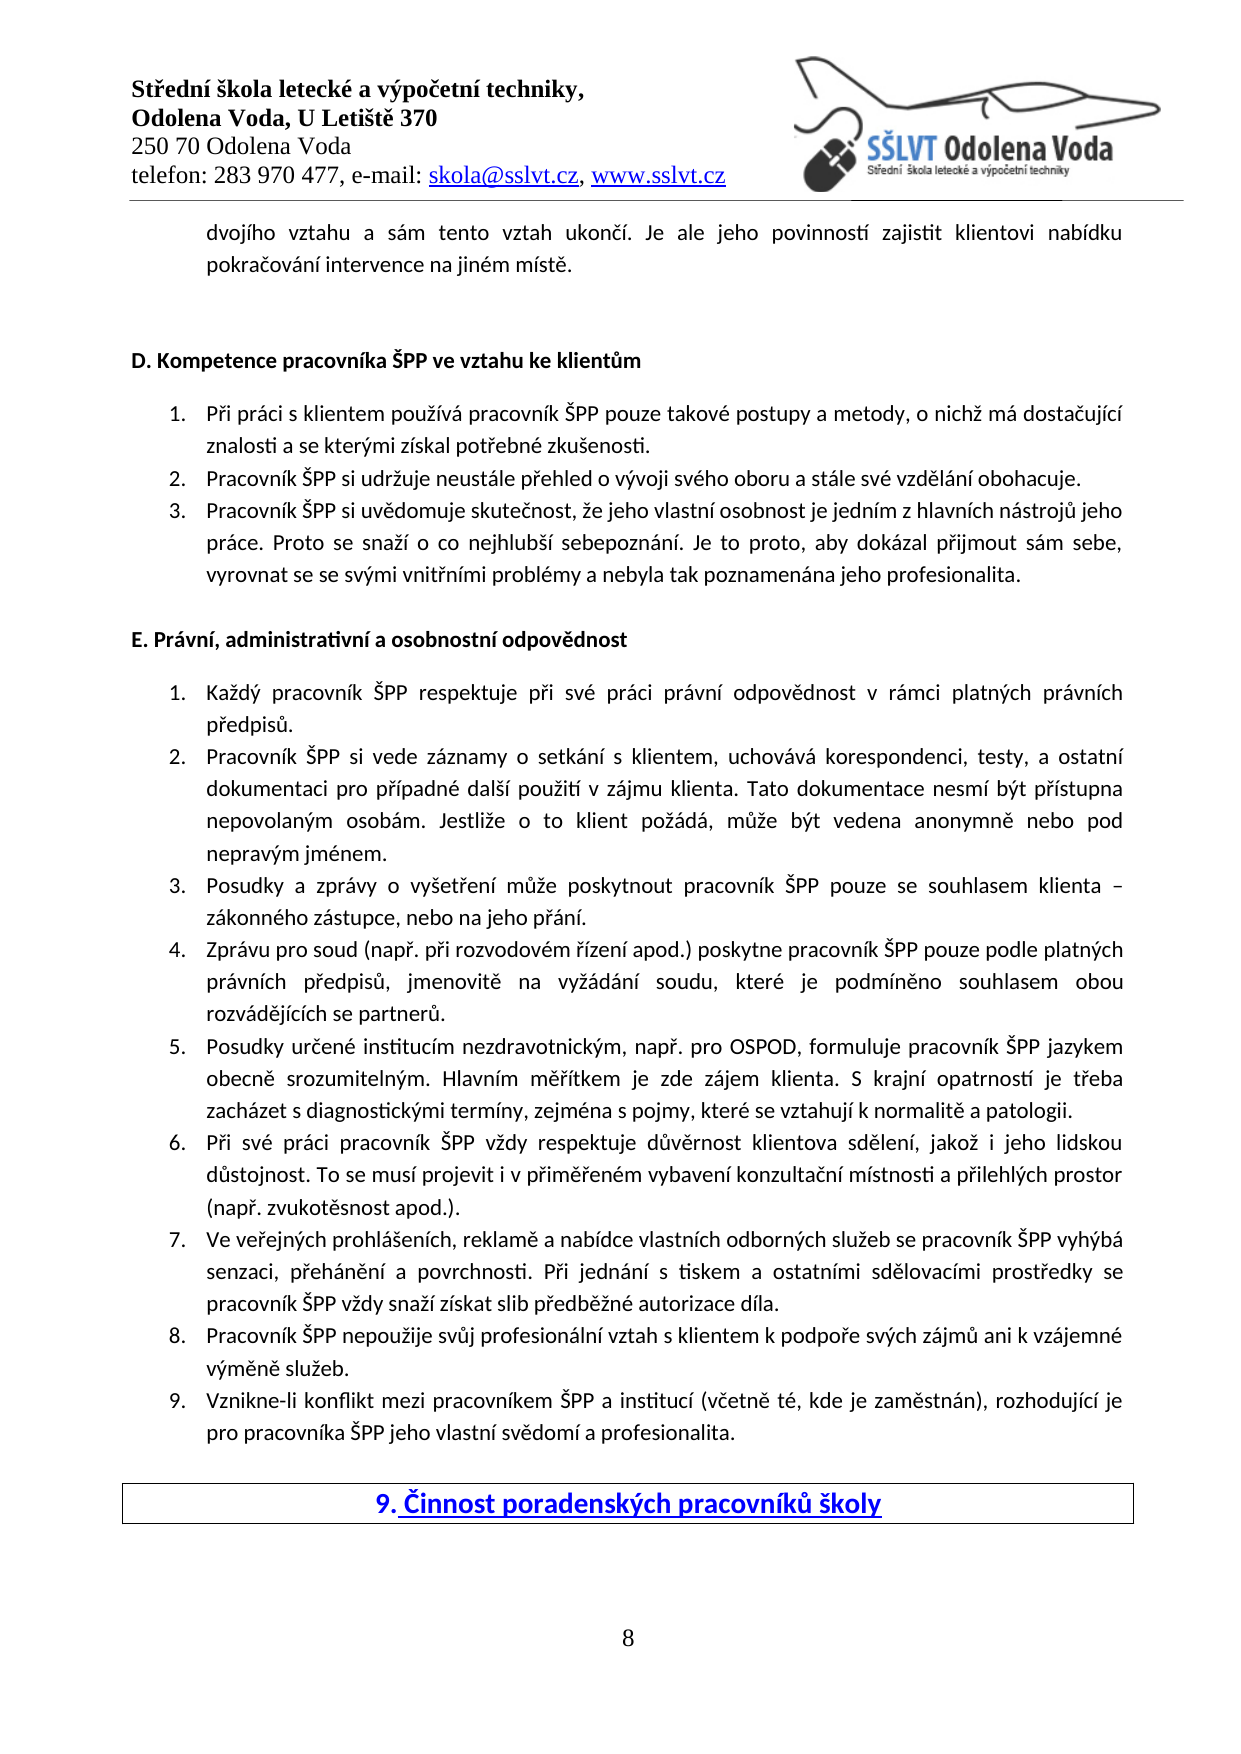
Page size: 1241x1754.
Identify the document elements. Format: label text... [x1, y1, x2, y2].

list Pracovník ŠPP nepoužije svůj profesionální vztah s klientem k podpoře svých zájmů ani k vzájemné výměně služeb. [169, 1321, 1125, 1382]
list Pracovník ŠPP si vede záznamy o setkání s klientem, uchovává korespondenci, testy, a ostatní dokumentaci pro případné další použití v zájmu klienta. Tato dokumentace nesmí být přístupna nepovolaným osobám. Jestliže o to klient požádá, může být vedena anonymně nebo pod nepravým jménem. [169, 742, 1125, 867]
list Při práci s klientem používá pracovník ŠPP pouze takové postupy a metody, o nichž má dostačující znalosti a se kterými získal potřebné zkušenosti. [169, 399, 1125, 459]
text D. Kompetence pracovníka ŠPP ve vztahu ke klientům [131, 346, 1125, 374]
text 9. Činnost poradenských pracovníků školy [123, 1484, 1133, 1523]
list Zprávu pro soud (např. při rozvodovém řízení apod.) poskytne pracovník ŠPP pouze podle platných právních předpisů, jmenovitě na vyžádání soudu, které je podmíněno souhlasem obou rozvádějících se partnerů. [169, 935, 1125, 1028]
list Posudky určené institucím nezdravotnickým, např. pro OSPOD, formuluje pracovník ŠPP jazykem obecně srozumitelným. Hlavním měřítkem je zde zájem klienta. S krajní opatrností je třeba zacházet s diagnostickými termíny, zejména s pojmy, které se vztahují k normalitě a patologii. [169, 1032, 1125, 1124]
list Ve veřejných prohlášeních, reklamě a nabídce vlastních odborných služeb se pracovník ŠPP vyhýbá senzaci, přehánění a povrchnosti. Při jednání s tiskem a ostatními sdělovacími prostředky se pracovník ŠPP vždy snaží získat slib předběžné autorizace díla. [169, 1225, 1125, 1317]
picture [793, 56, 1161, 190]
list Každý pracovník ŠPP respektuje při své práci právní odpovědnost v rámci platných právních předpisů. [169, 678, 1125, 738]
list Posudky a zprávy o vyšetření může poskytnout pracovník ŠPP pouze se souhlasem klienta – zákonného zástupce, nebo na jeho přání. [169, 871, 1125, 931]
text E. Právní, administrativní a osobnostní odpovědnost [131, 625, 1125, 653]
list Vznikne-li konflikt mezi pracovníkem ŠPP a institucí (včetně té, kde je zaměstnán), rozhodující je pro pracovníka ŠPP jeho vlastní svědomí a profesionalita. [169, 1386, 1125, 1446]
list Pracovník ŠPP si udržuje neustále přehled o vývoji svého oboru a stále své vzdělání obohacuje. [169, 464, 1125, 492]
list Při své práci pracovník ŠPP vždy respektuje důvěrnost klientova sdělení, jakož i jeho lidskou důstojnost. To se musí projevit i v přiměřeném vybavení konzultační místnosti a přilehlých prostor (např. zvukotěsnost apod.). [169, 1128, 1125, 1221]
list Pracovník ŠPP si uvědomuje skutečnost, že jeho vlastní osobnost je jedním z hlavních nástrojů jeho práce. Proto se snaží o co nejhlubší sebepoznání. Je to proto, aby dokázal přijmout sám sebe, vyrovnat se se svými vnitřními problémy a nebyla tak poznamenána jeho profesionalita. [169, 496, 1125, 588]
